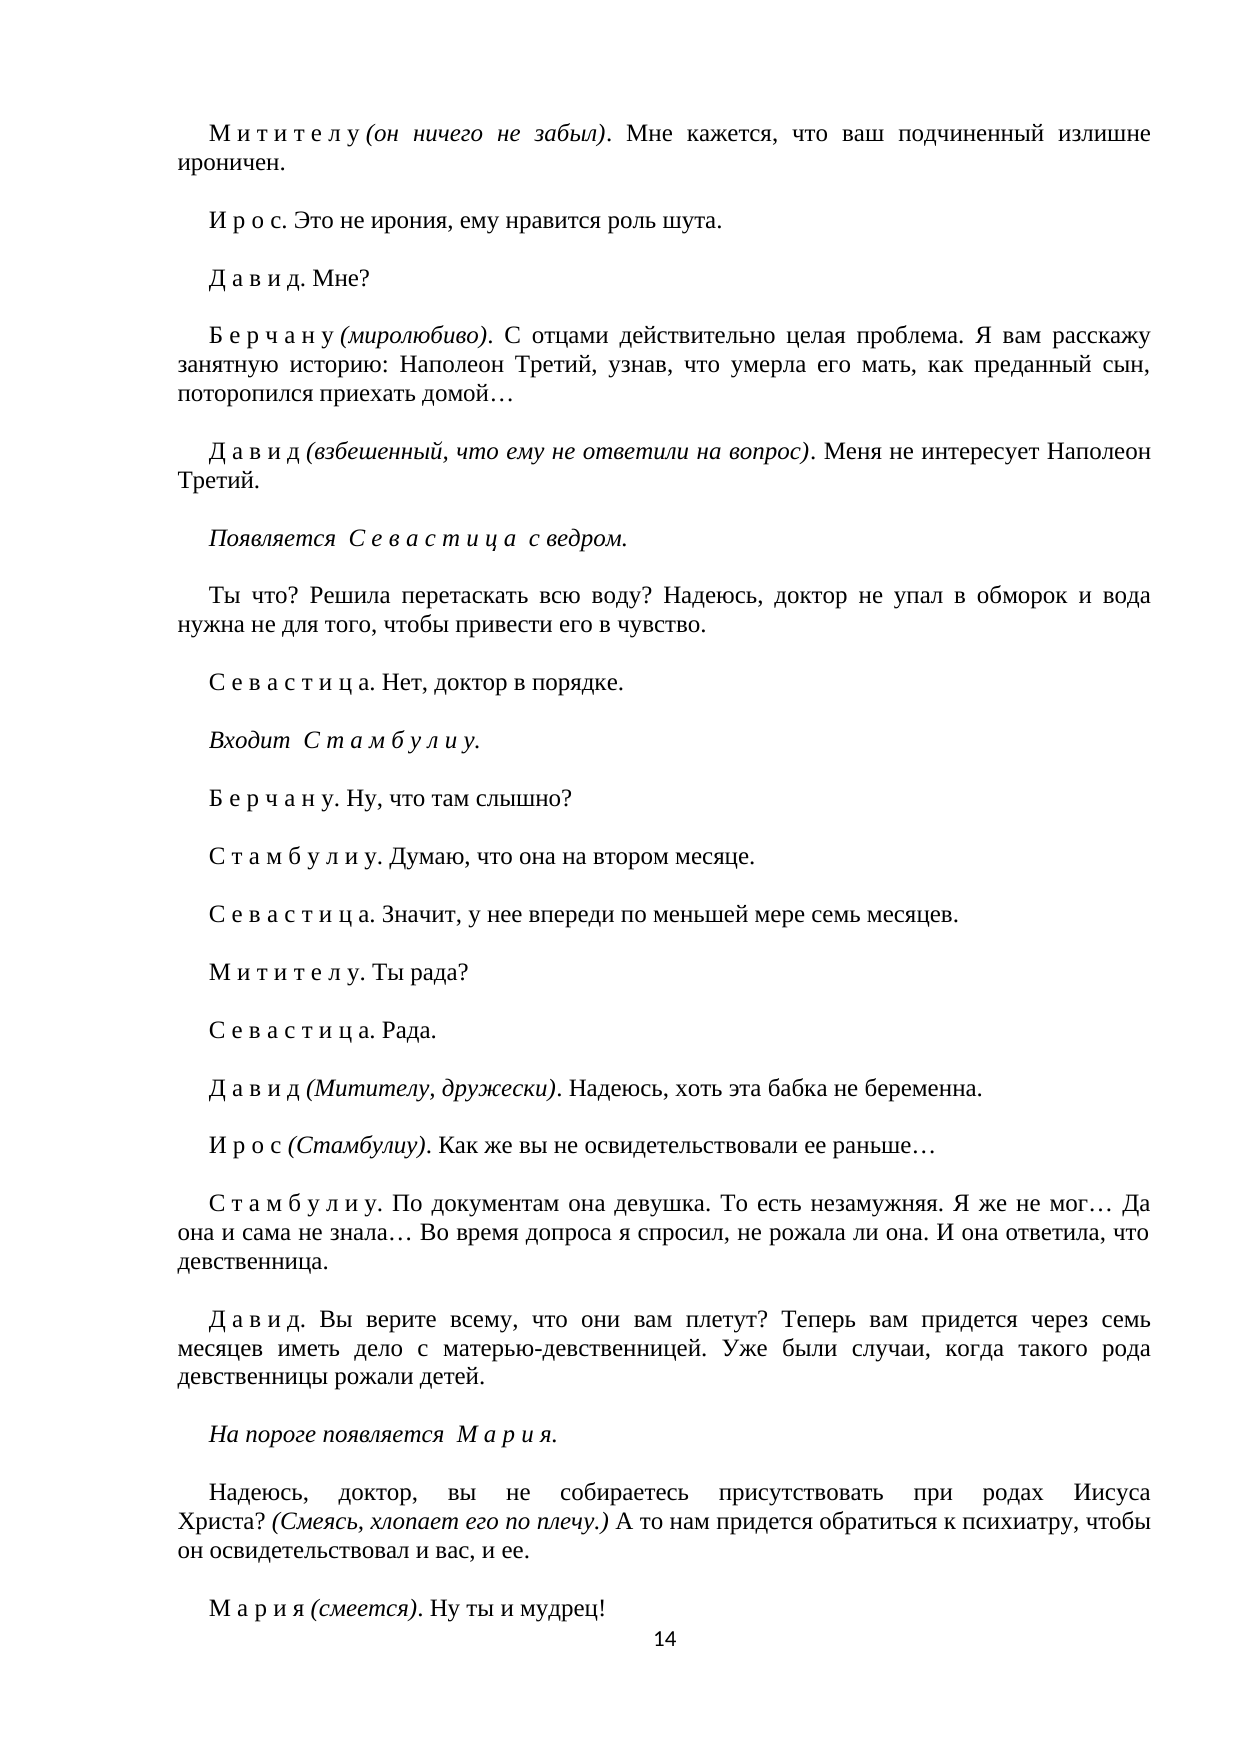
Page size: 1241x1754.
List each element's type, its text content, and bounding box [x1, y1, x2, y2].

text Б е р ч а н у (миролюбиво). С отцами действительно целая проблема. Я вам расскажу занятную историю: Наполеон Третий, узнав, что умерла его мать, как преданный сын, поторопился приехать домой… [177, 321, 1152, 407]
text Ты что? Решила перетаскать всю воду? Надеюсь, доктор не упал в обморок и вода нужна не для того, чтобы привести его в чувство. [177, 581, 1152, 638]
text И р о с. Это не ирония, ему нравится роль шута. [177, 205, 1152, 233]
text Появляется С е в а с т и ц а с ведром. [177, 523, 1152, 551]
text М и т и т е л у. Ты рада? [177, 957, 1152, 986]
text Входит С т а м б у л и у. [177, 725, 1152, 754]
text С е в а с т и ц а. Значит, у нее впереди по меньшей мере семь месяцев. [177, 899, 1152, 928]
text С е в а с т и ц а. Рада. [177, 1015, 1152, 1043]
text Д а в и д. Мне? [177, 263, 1152, 291]
text М а р и я (смеется). Ну ты и мудрец! [177, 1593, 1152, 1621]
text Надеюсь, доктор, вы не собираетесь присутствовать при родах Иисуса Христа? (Смеясь, хлопает его по плечу.) А то нам придется обратиться к психиатру, чтобы он освидетельствовал и вас, и ее. [177, 1477, 1152, 1563]
text Б е р ч а н у. Ну, что там слышно? [177, 783, 1152, 812]
text Д а в и д (взбешенный, что ему не ответили на вопрос). Меня не интересует Наполеон Третий. [177, 436, 1152, 493]
text Д а в и д (Митителу, дружески). Надеюсь, хоть эта бабка не беременна. [177, 1073, 1152, 1101]
text С т а м б у л и у. По документам она девушка. То есть незамужняя. Я же не мог… Да она и сама не знала… Во время допроса я спросил, не рожала ли она. И она ответила, что девственница. [177, 1188, 1152, 1275]
text С е в а с т и ц а. Нет, доктор в порядке. [177, 667, 1152, 696]
text Д а в и д. Вы верите всему, что они вам плетут? Теперь вам придется через семь месяцев иметь дело с матерью-девственницей. Уже были случаи, когда такого рода девственницы рожали детей. [177, 1304, 1152, 1390]
text На пороге появляется М а р и я. [177, 1419, 1152, 1448]
text И р о с (Стамбулиу). Как же вы не освидетельствовали ее раньше… [177, 1131, 1152, 1159]
text М и т и т е л у (он ничего не забыл). Мне кажется, что ваш подчиненный излишне ироничен. [177, 118, 1152, 176]
text С т а м б у л и у. Думаю, что она на втором месяце. [177, 841, 1152, 870]
